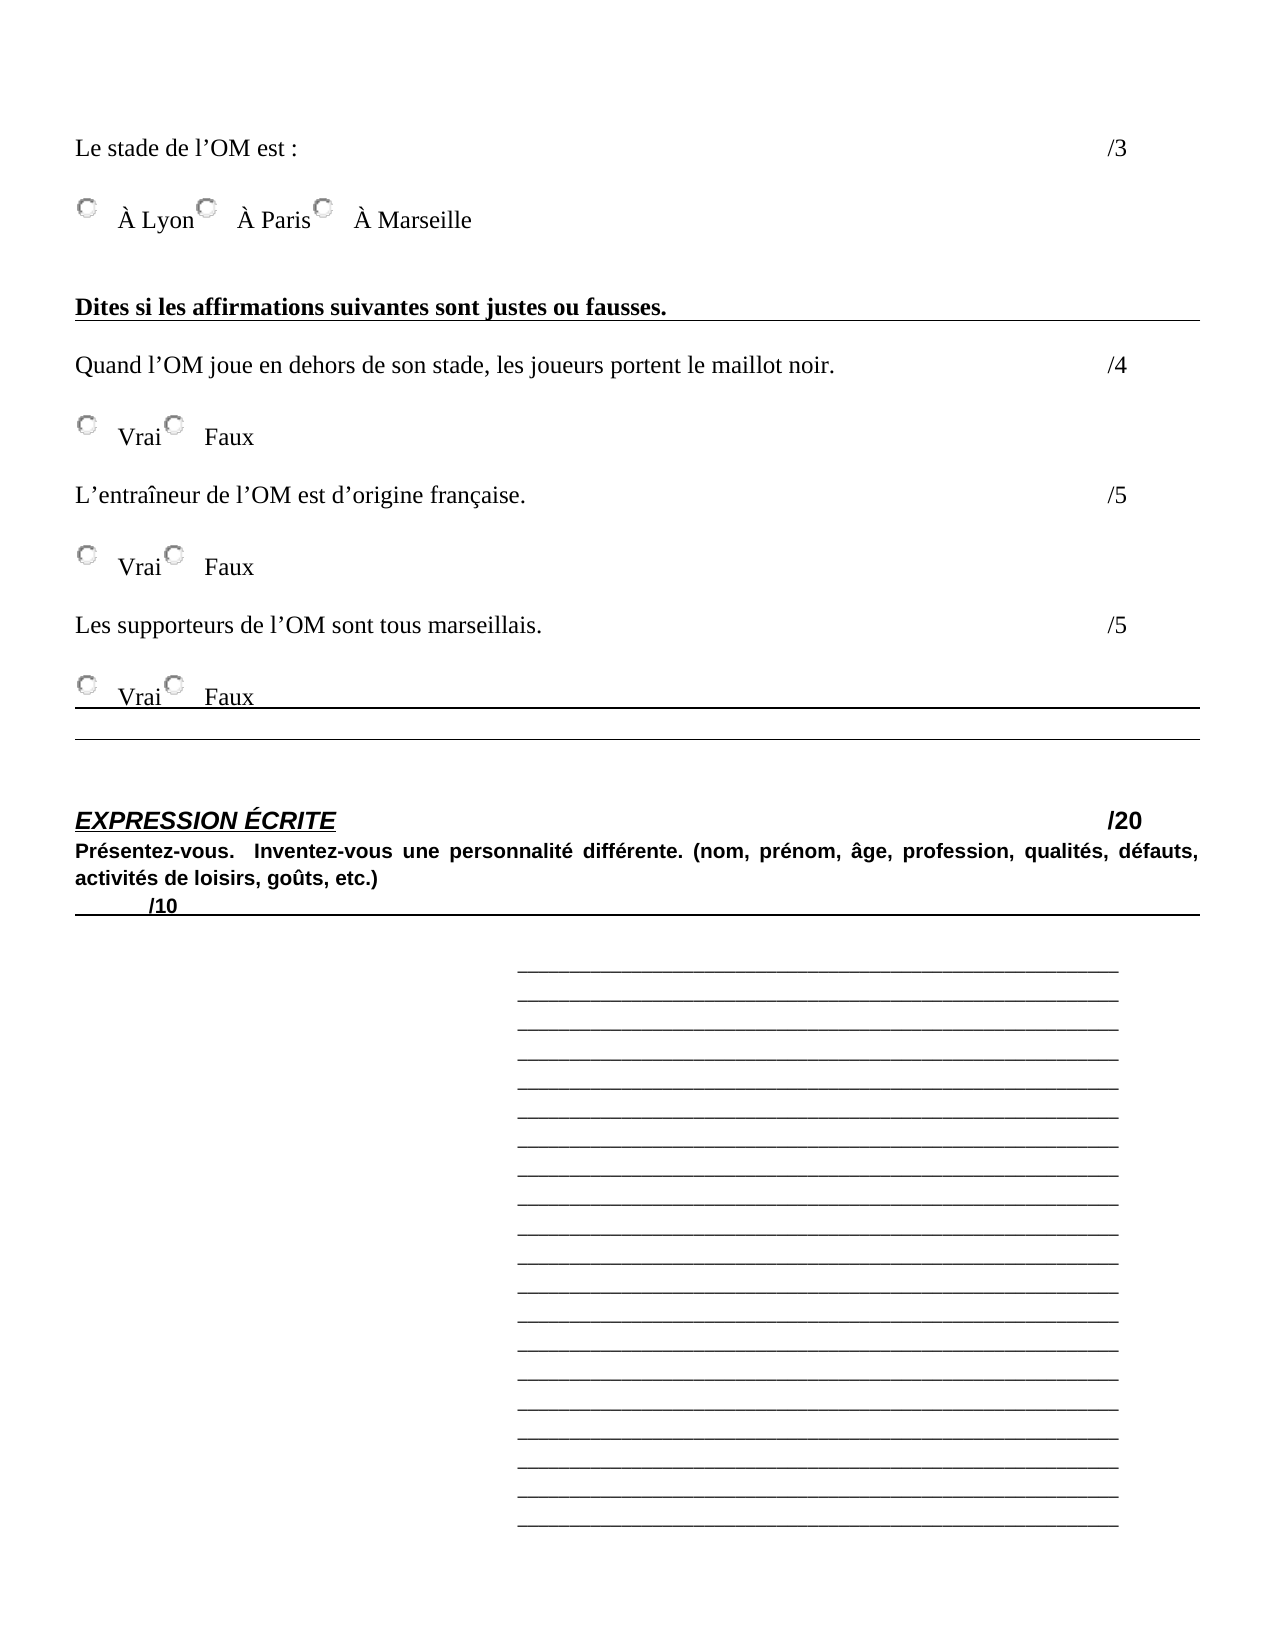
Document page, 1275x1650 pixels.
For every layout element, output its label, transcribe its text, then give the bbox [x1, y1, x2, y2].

text VraiFaux [75, 668, 1200, 707]
text __________________________________________________________ [75, 1096, 1200, 1122]
text VraiFaux [75, 538, 1200, 581]
text À LyonÀ ParisÀ Marseille [75, 191, 1200, 234]
text __________________________________________________________ [75, 1388, 1200, 1413]
text Présentez-vous. Inventez-vous une personnalité différente. (nom, prénom, âge, profession, qualités, défauts, activités de loisirs, goûts, etc.) /10 [75, 839, 1200, 914]
text __________________________________________________________ [75, 1154, 1200, 1180]
text __________________________________________________________ [517, 1475, 1200, 1501]
text EXPRESSION ÉCRITE /20 [75, 806, 1200, 834]
text __________________________________________________________ [517, 1242, 1200, 1267]
text __________________________________________________________ [75, 1329, 1200, 1355]
text __________________________________________________________ [444, 1067, 1200, 1092]
text Dites si les affirmations suivantes sont justes ou fausses. [75, 292, 1200, 320]
text Les supporteurs de l’OM sont tous marseillais. /5 [75, 610, 1200, 639]
text __________________________________________________________ [75, 1213, 1200, 1238]
text __________________________________________________________ [75, 979, 1200, 1005]
text __________________________________________________________ [75, 1504, 1200, 1530]
text __________________________________________________________ [75, 950, 1200, 976]
text __________________________________________________________ [517, 1359, 1200, 1384]
text Le stade de l’OM est : /3 [75, 133, 1200, 162]
text VraiFaux [75, 408, 1200, 451]
text __________________________________________________________ [517, 1009, 1200, 1034]
text __________________________________________________________ [75, 1271, 1200, 1297]
text __________________________________________________________ [75, 1446, 1200, 1472]
text __________________________________________________________ [444, 1417, 1200, 1442]
text L’entraîneur de l’OM est d’origine française. /5 [75, 480, 1200, 508]
text __________________________________________________________ [444, 1184, 1200, 1209]
text __________________________________________________________ [75, 1038, 1200, 1063]
text __________________________________________________________ [517, 1125, 1200, 1151]
text __________________________________________________________ [517, 1300, 1200, 1326]
text Quand l’OM joue en dehors de son stade, les joueurs portent le maillot noir. /4 [75, 350, 1200, 378]
